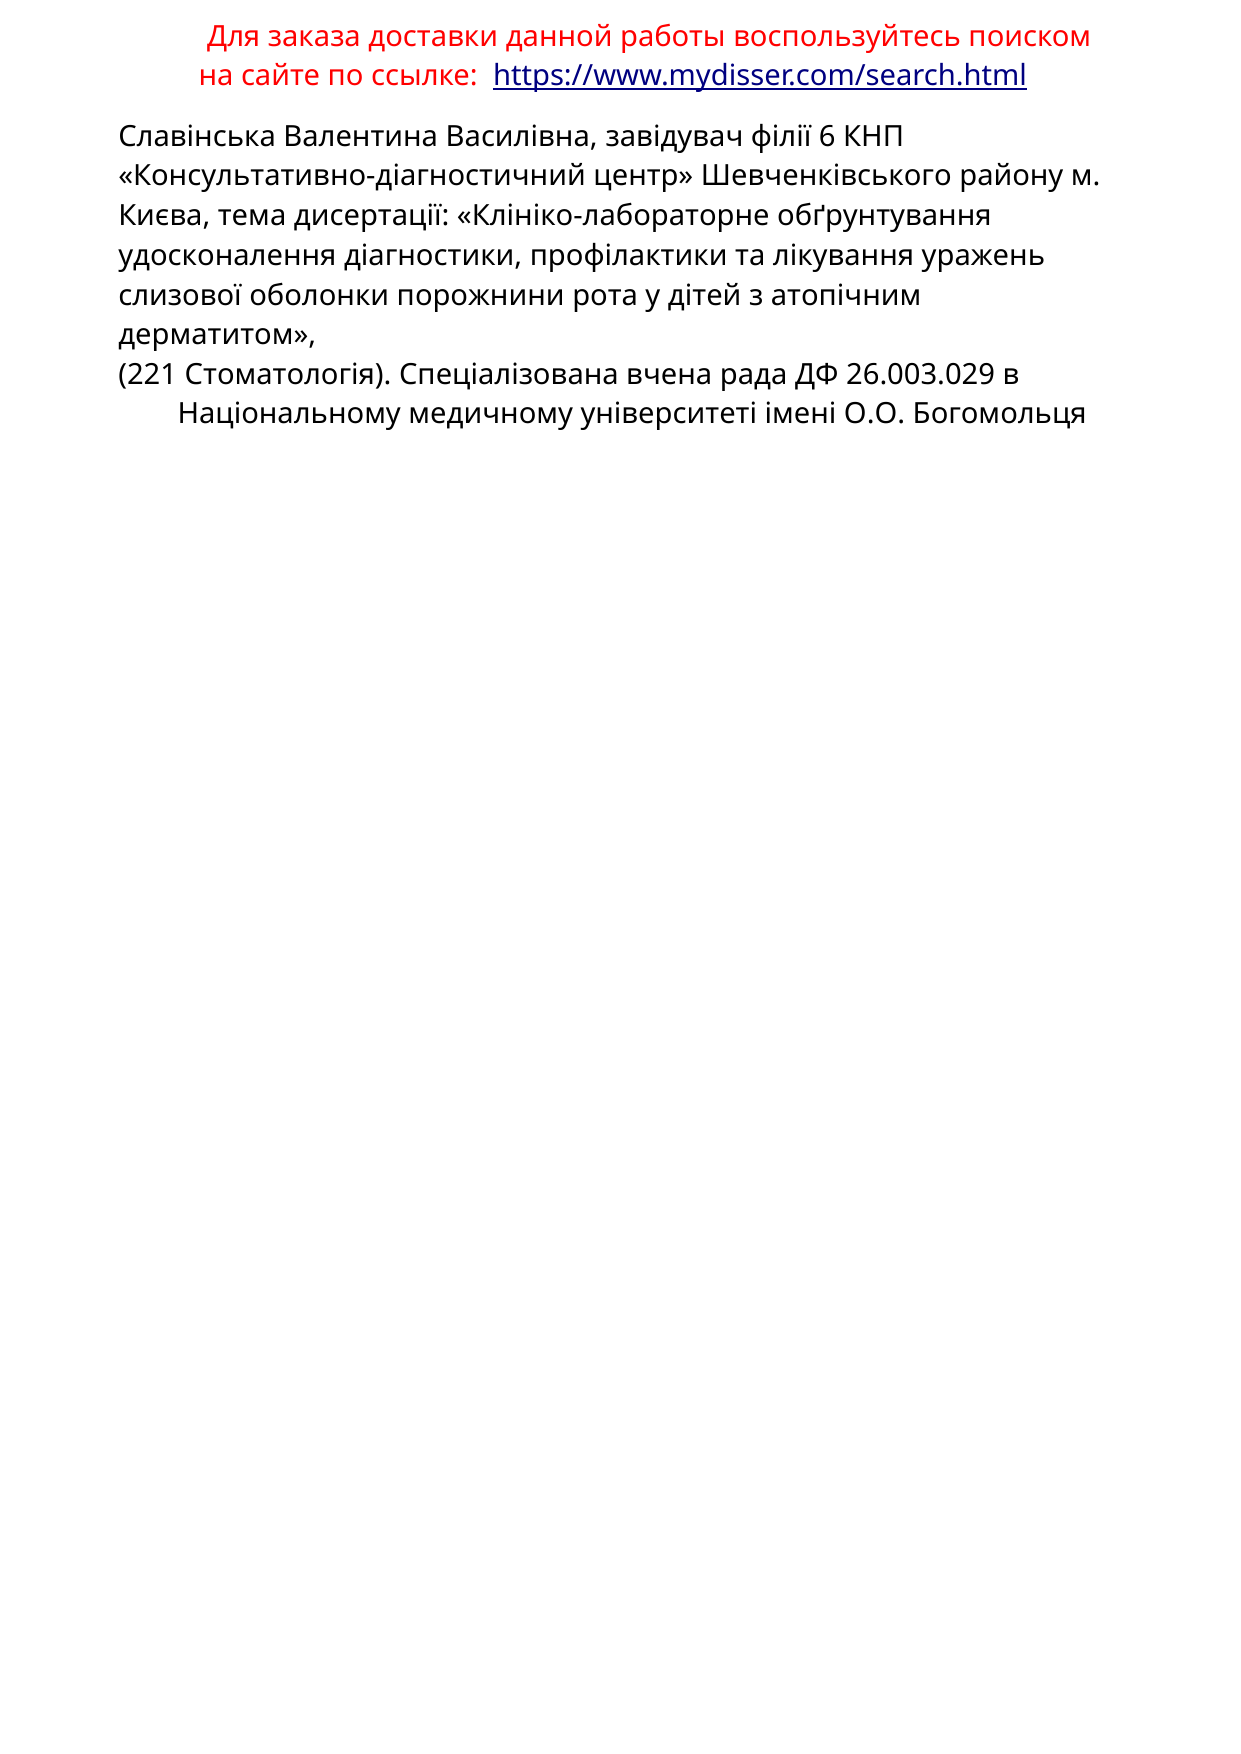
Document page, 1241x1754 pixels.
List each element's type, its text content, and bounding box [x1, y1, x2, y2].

text (221 Стоматологія). Спеціалізована вчена рада ДФ 26.003.029 в [118, 353, 1107, 393]
text «Консультативно-діагностичний центр» Шевченківського району м. [118, 155, 1107, 194]
text Національному медичному університеті імені О.О. Богомольця [118, 393, 1107, 432]
text Славінська Валентина Василівна, завідувач філії 6 КНП [118, 115, 1107, 155]
text Києва, тема дисертації: «Клініко-лабораторне обґрунтування [118, 194, 1107, 234]
text слизової оболонки порожнини рота у дітей з атопічним дерматитом», [118, 274, 1107, 353]
text удосконалення діагностики, профілактики та лікування уражень [118, 234, 1107, 274]
